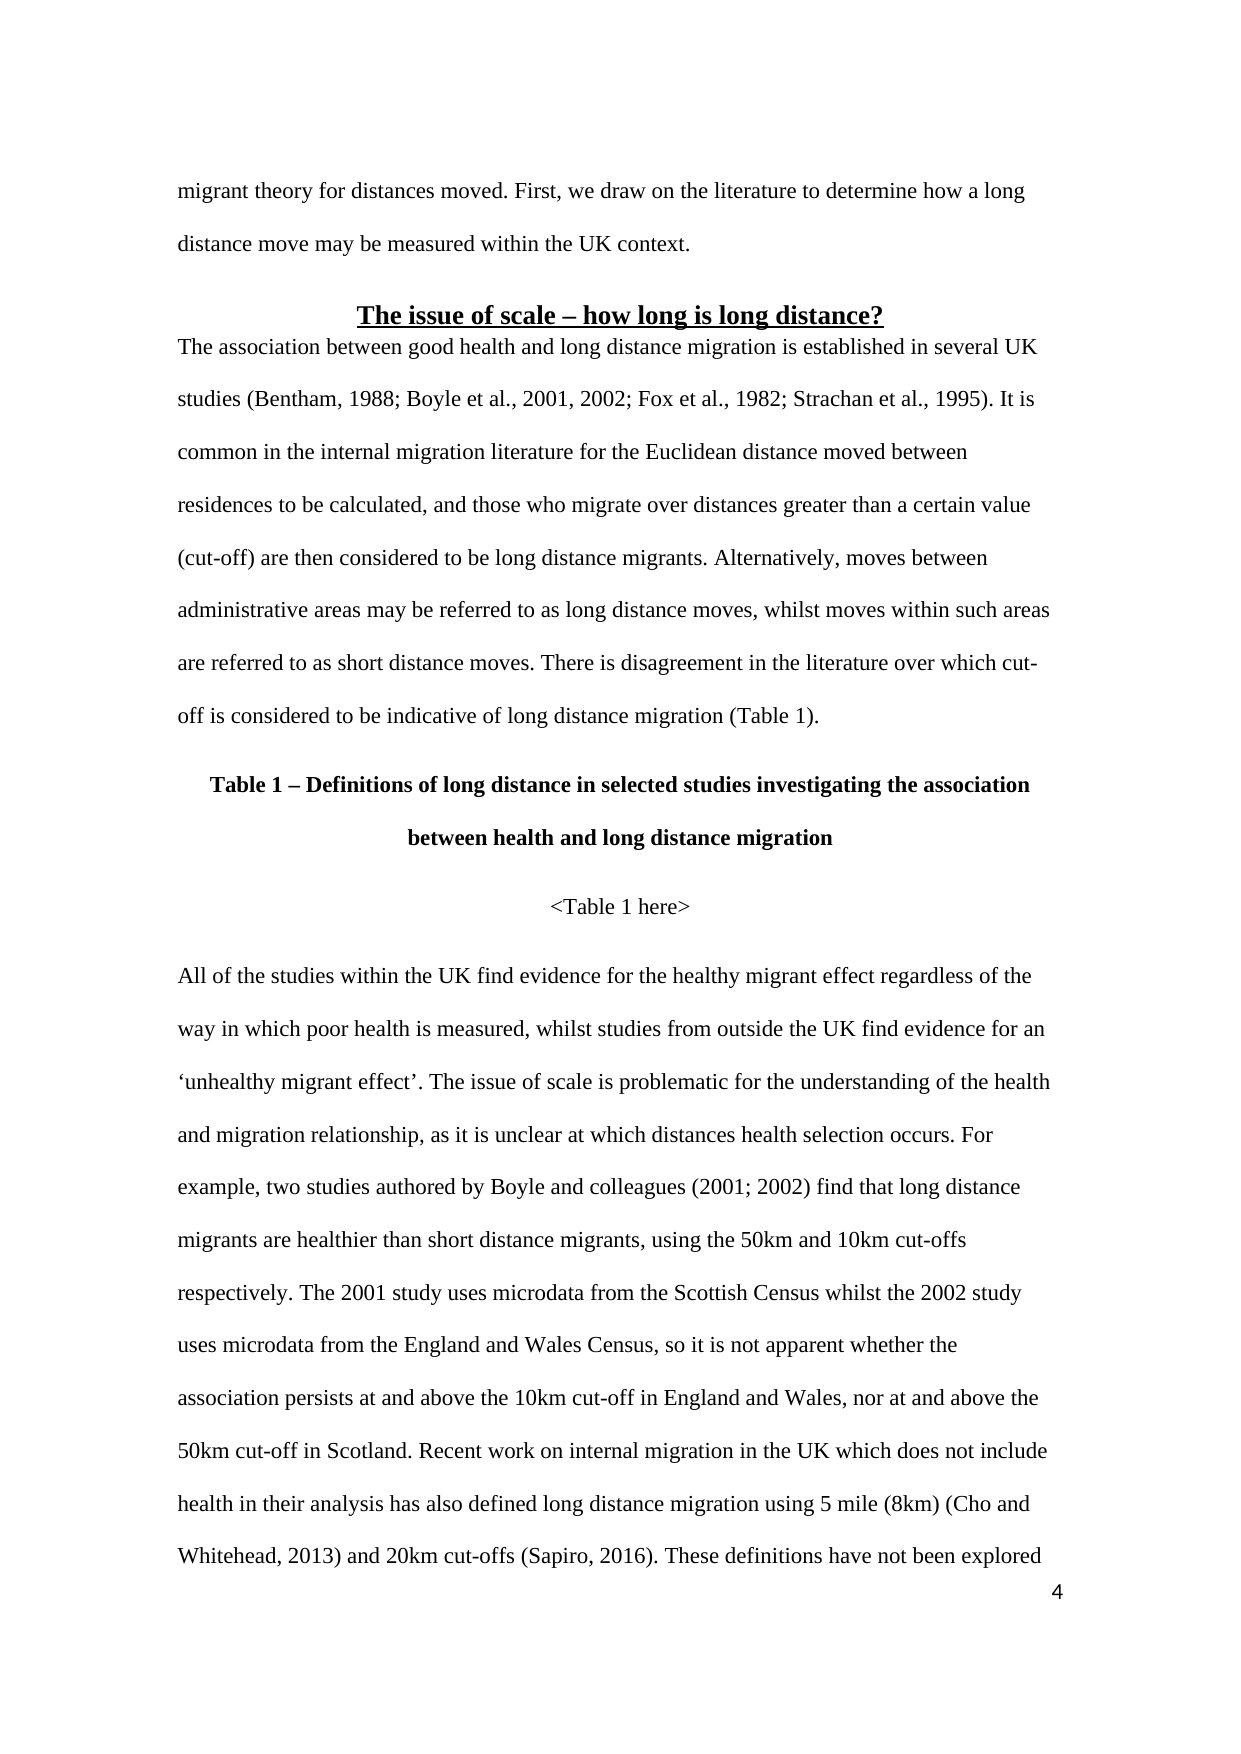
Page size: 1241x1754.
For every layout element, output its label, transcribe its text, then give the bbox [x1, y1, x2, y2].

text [177, 963, 1063, 1569]
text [177, 177, 1063, 256]
text <Table 1 here> [177, 893, 1063, 919]
subtitle The issue of scale – how long is long distance? [177, 299, 1063, 330]
text The association between good health and long distance migration is established in several UK studies (Bentham, 1988; Boyle et al., 2001, 2002; Fox et al., 1982; Strachan et al., 1995). It is common in the internal migration literature for the Euclidean distance moved between residences to be calculated, and those who migrate over distances greater than a certain value (cut-off) are then considered to be long distance migrants. Alternatively, moves between administrative areas may be referred to as long distance moves, whilst moves within such areas are referred to as short distance moves. There is disagreement in the literature over which cut-off is considered to be indicative of long distance migration (Table 1). [177, 333, 1063, 728]
text Table 1 – Definitions of long distance in selected studies investigating the association between health and long distance migration [177, 771, 1063, 850]
